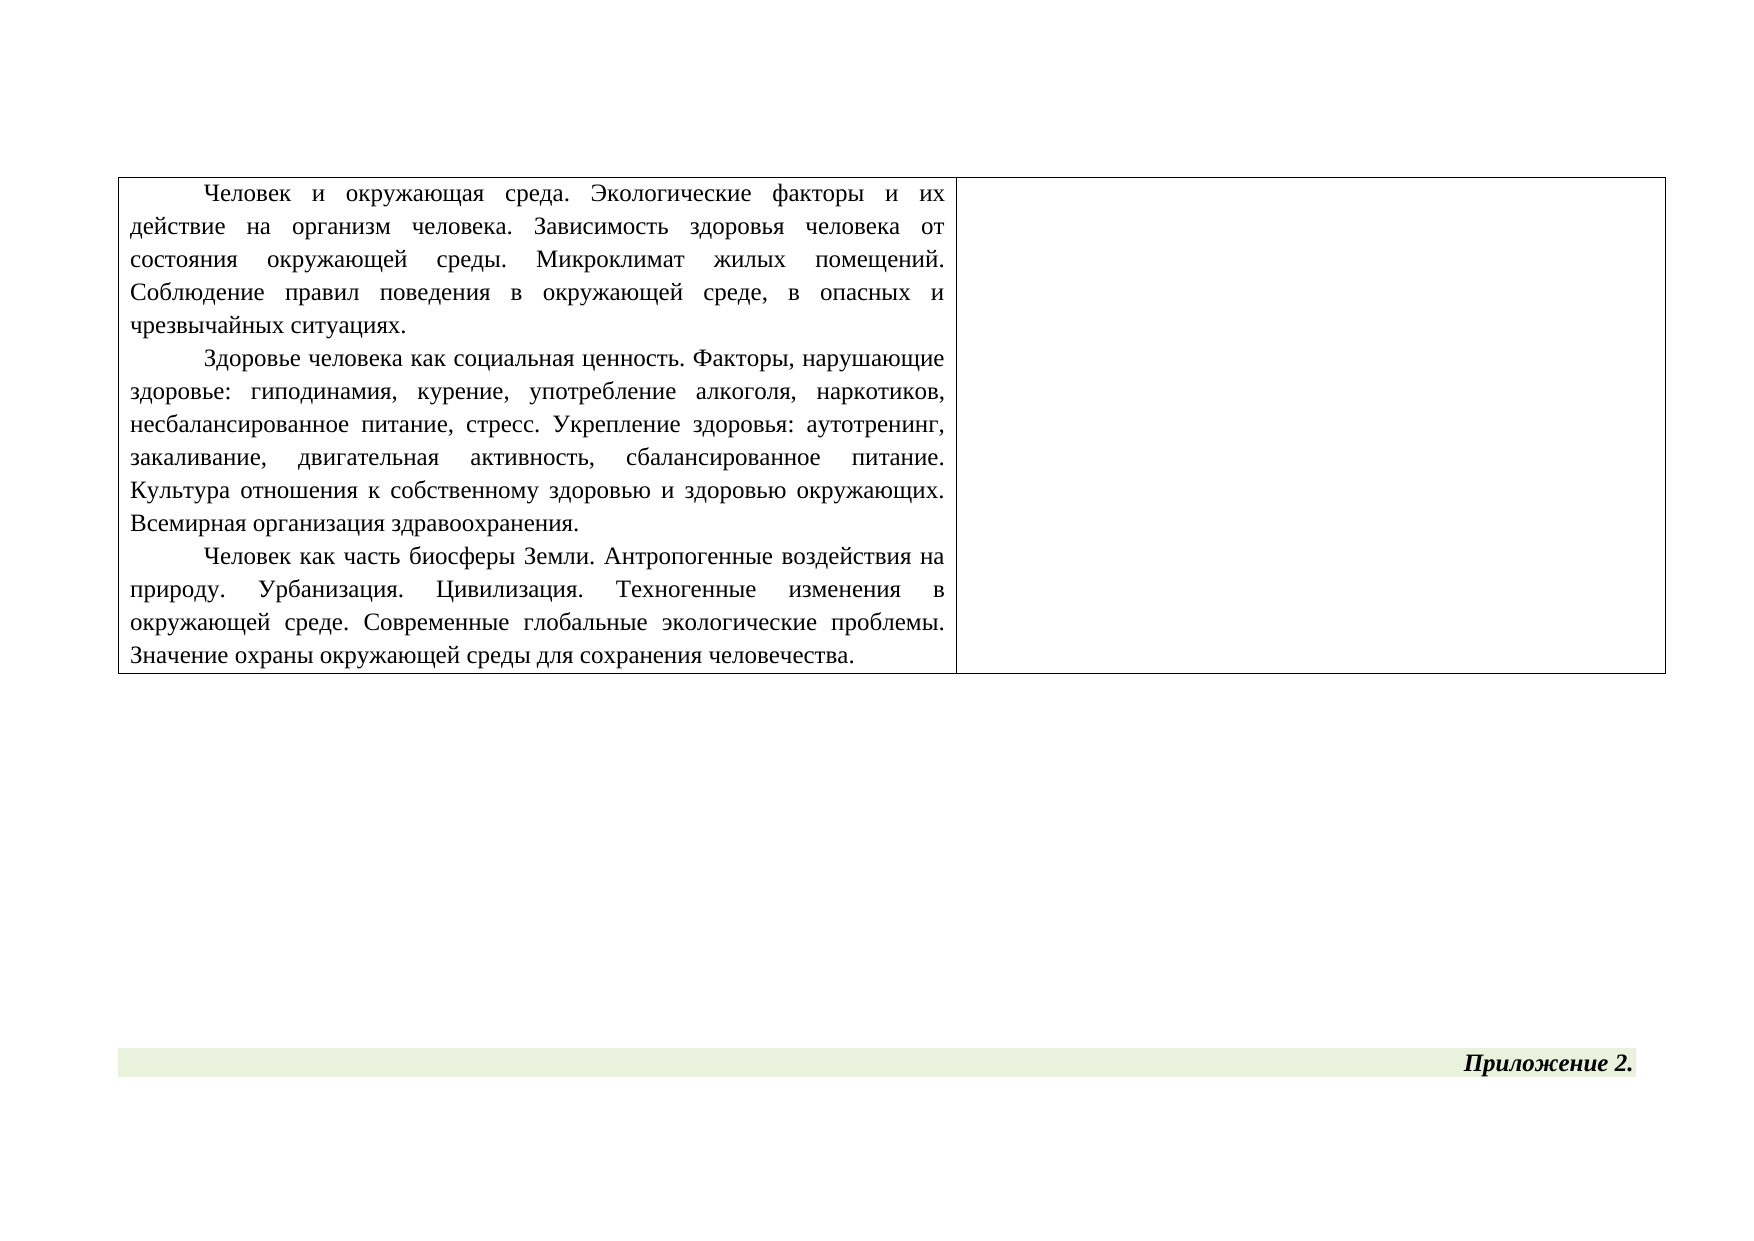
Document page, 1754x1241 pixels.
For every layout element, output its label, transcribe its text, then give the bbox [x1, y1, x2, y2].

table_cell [119, 178, 956, 673]
text Приложение 2. [118, 1048, 1636, 1077]
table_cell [957, 178, 1665, 673]
